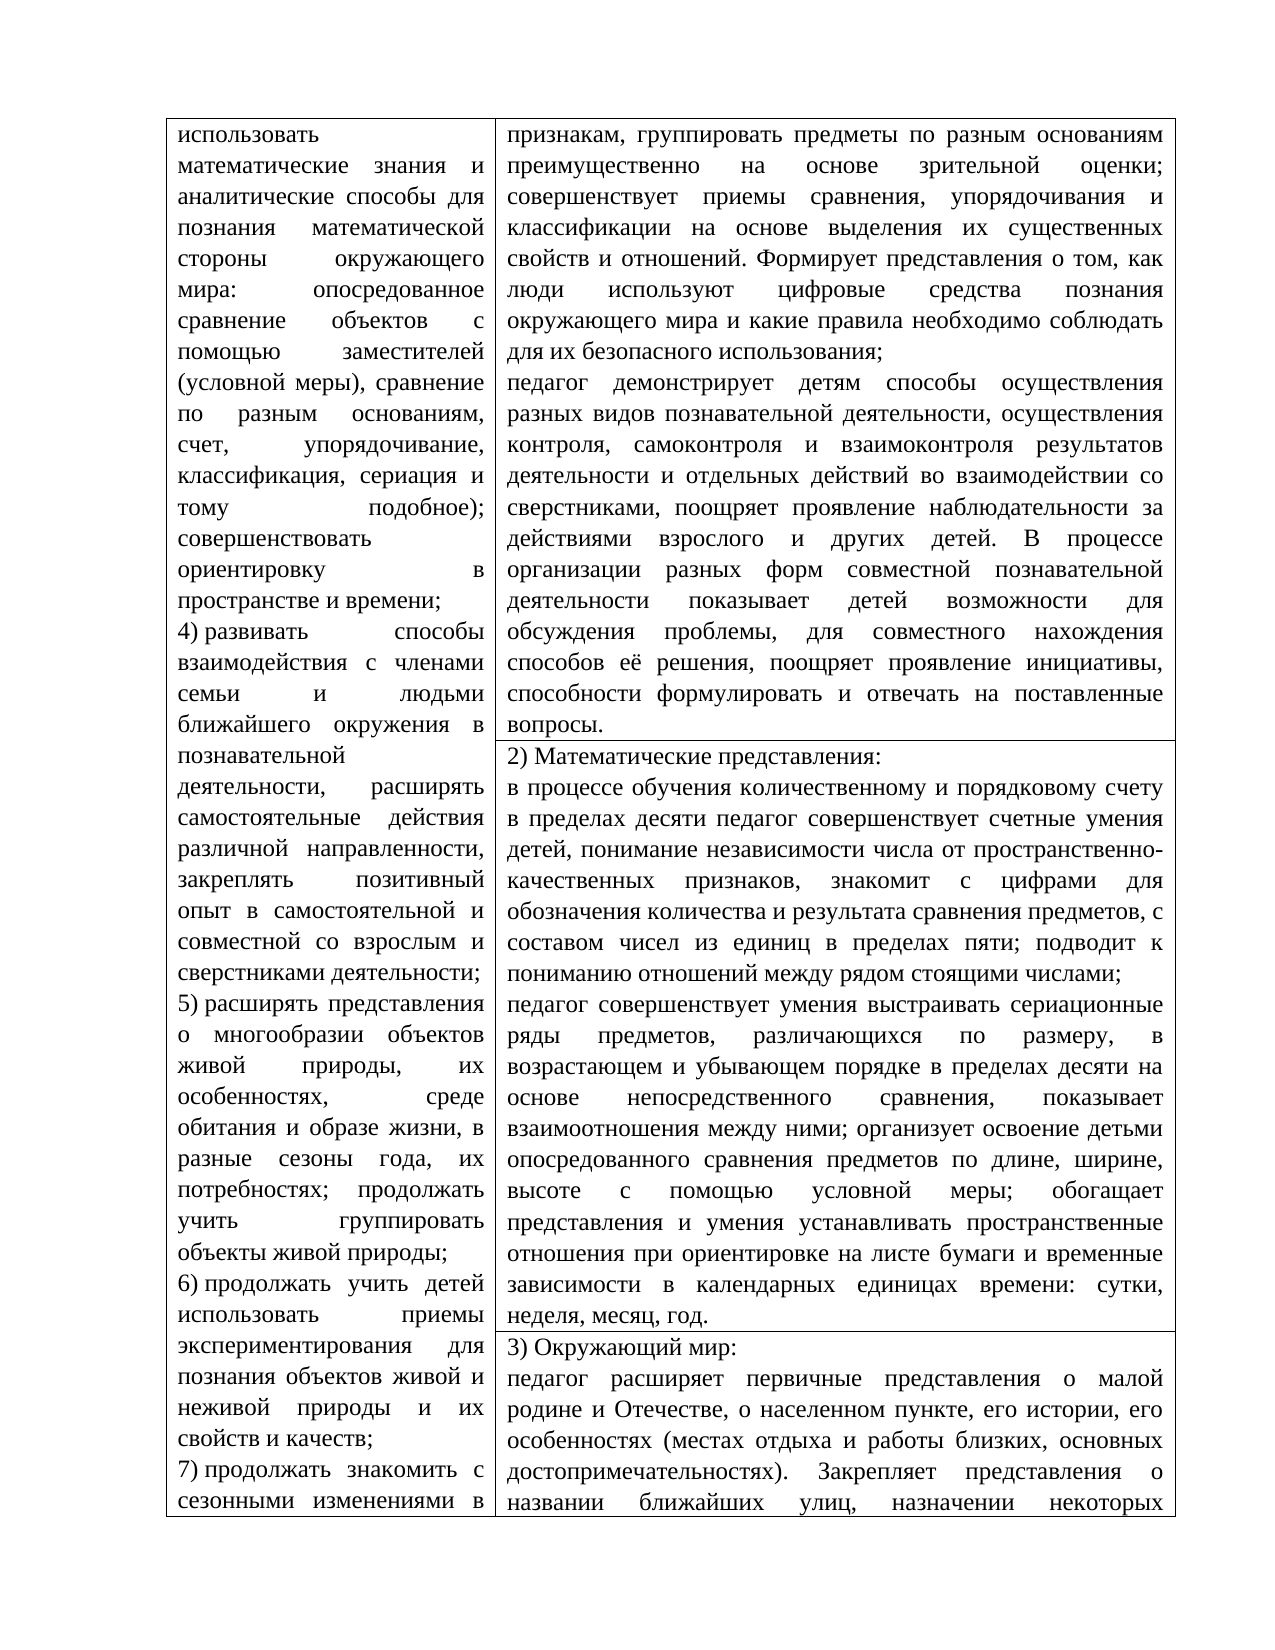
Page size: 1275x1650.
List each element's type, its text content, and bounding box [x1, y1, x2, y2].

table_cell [496, 119, 1175, 740]
table_cell 2) Математические представления: в процессе обучения количественному и порядковому счету в пределах десяти педагог совершенствует счетные умения детей, понимание независимости числа от пространственно-качественных признаков, знакомит с цифрами для обозначения количества и результата сравнения предметов, с составом чисел из единиц в пределах пяти; подводит к пониманию отношений между рядом стоящими числами; педагог совершенствует умения выстраивать сериационные ряды предметов, различающихся по размеру, в возрастающем и убывающем порядке в пределах десяти на основе непосредственного сравнения, показывает взаимоотношения между ними; организует освоение детьми опосредованного сравнения предметов по длине, ширине, высоте с помощью условной меры; обогащает представления и умения устанавливать пространственные отношения при ориентировке на листе бумаги и временные зависимости в календарных единицах времени: сутки, неделя, месяц, год. [496, 741, 1175, 1331]
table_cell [496, 1332, 1175, 1516]
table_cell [167, 119, 495, 1516]
